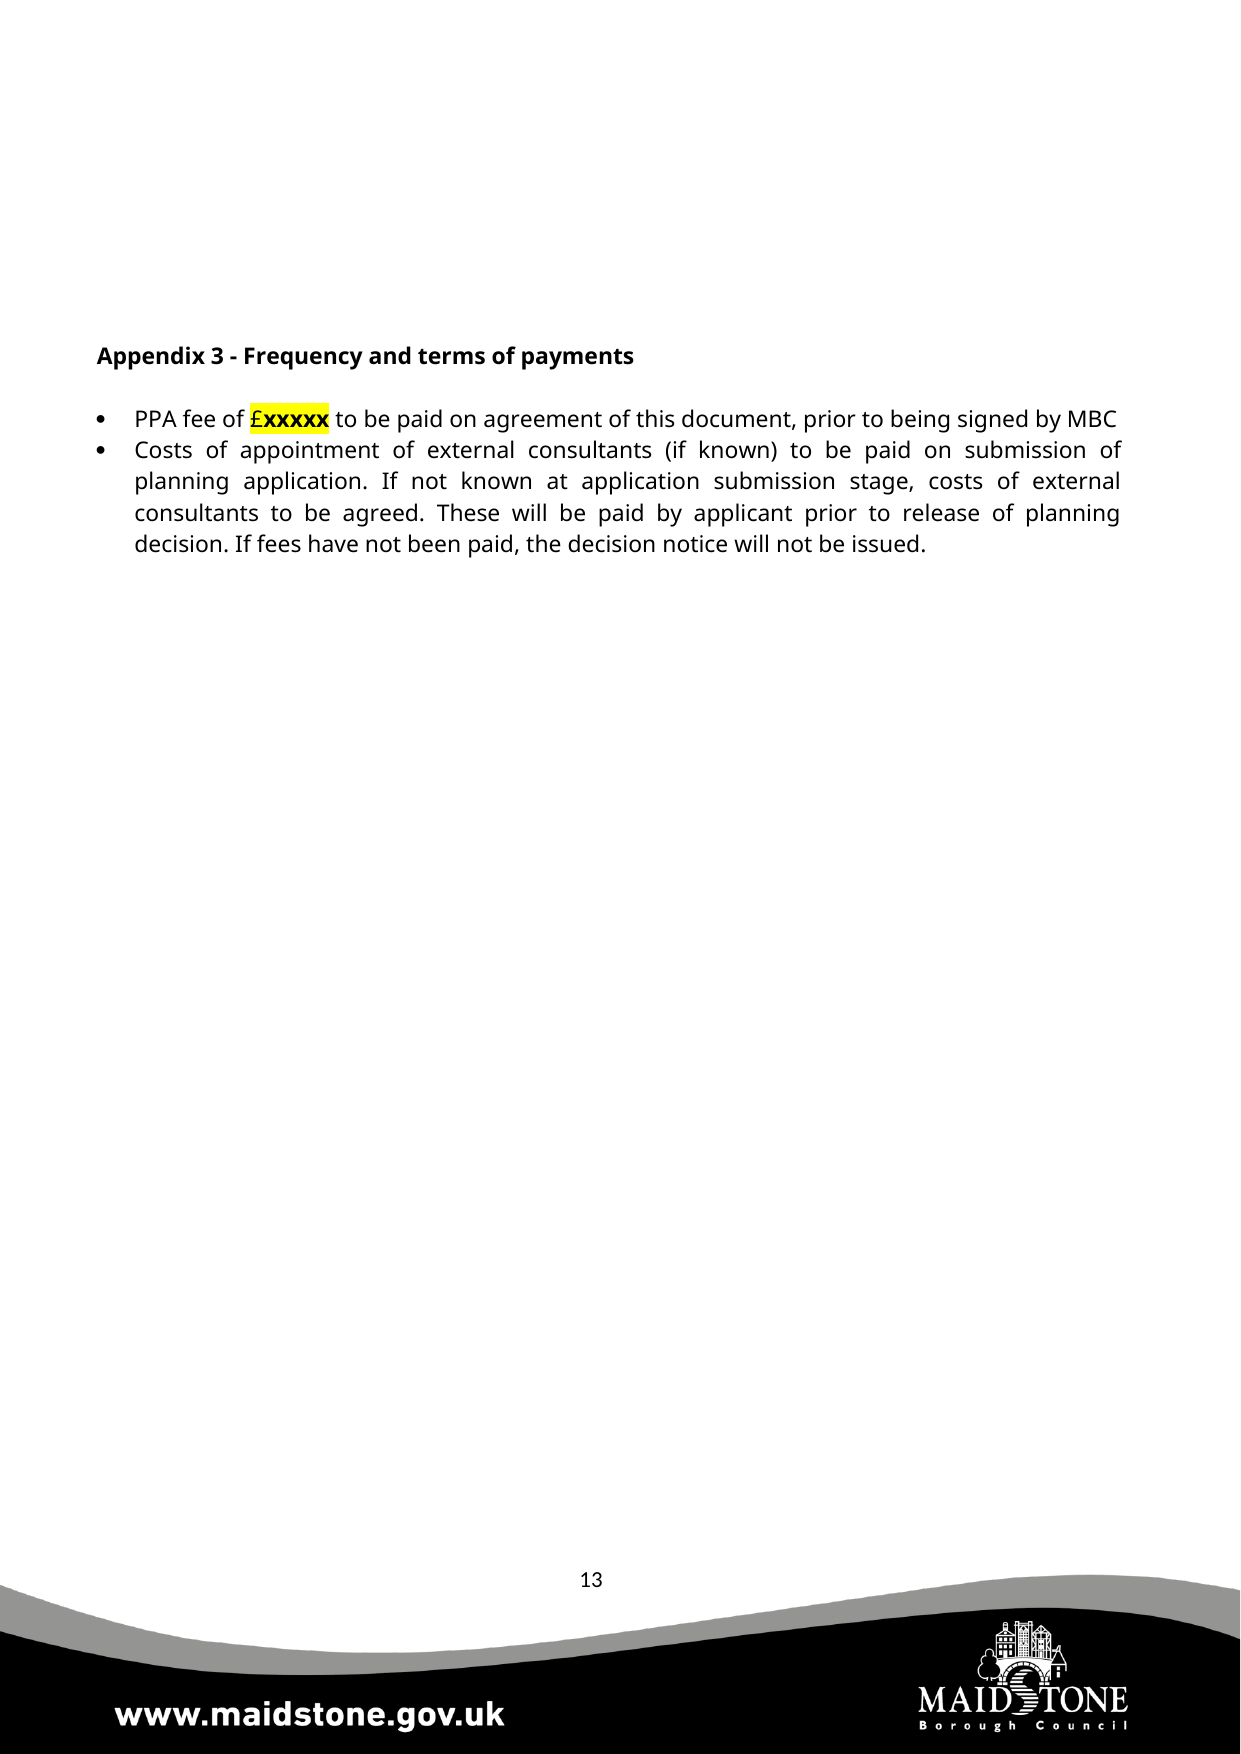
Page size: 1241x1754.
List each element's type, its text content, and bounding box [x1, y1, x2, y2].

picture [0, 1519, 1241, 1754]
text Appendix 3 - Frequency and terms of payments [59, 340, 1122, 372]
list PPA fee of £xxxxx to be paid on agreement of this document, prior to being signed by MBC [329, 403, 1122, 434]
list Costs of appointment of external consultants (if known) to be paid on submission of planning application. If not known at application submission stage, costs of external consultants to be agreed. These will be paid by applicant prior to release of planning decision. If fees have not been paid, the decision notice will not be issued. [97, 434, 1122, 559]
